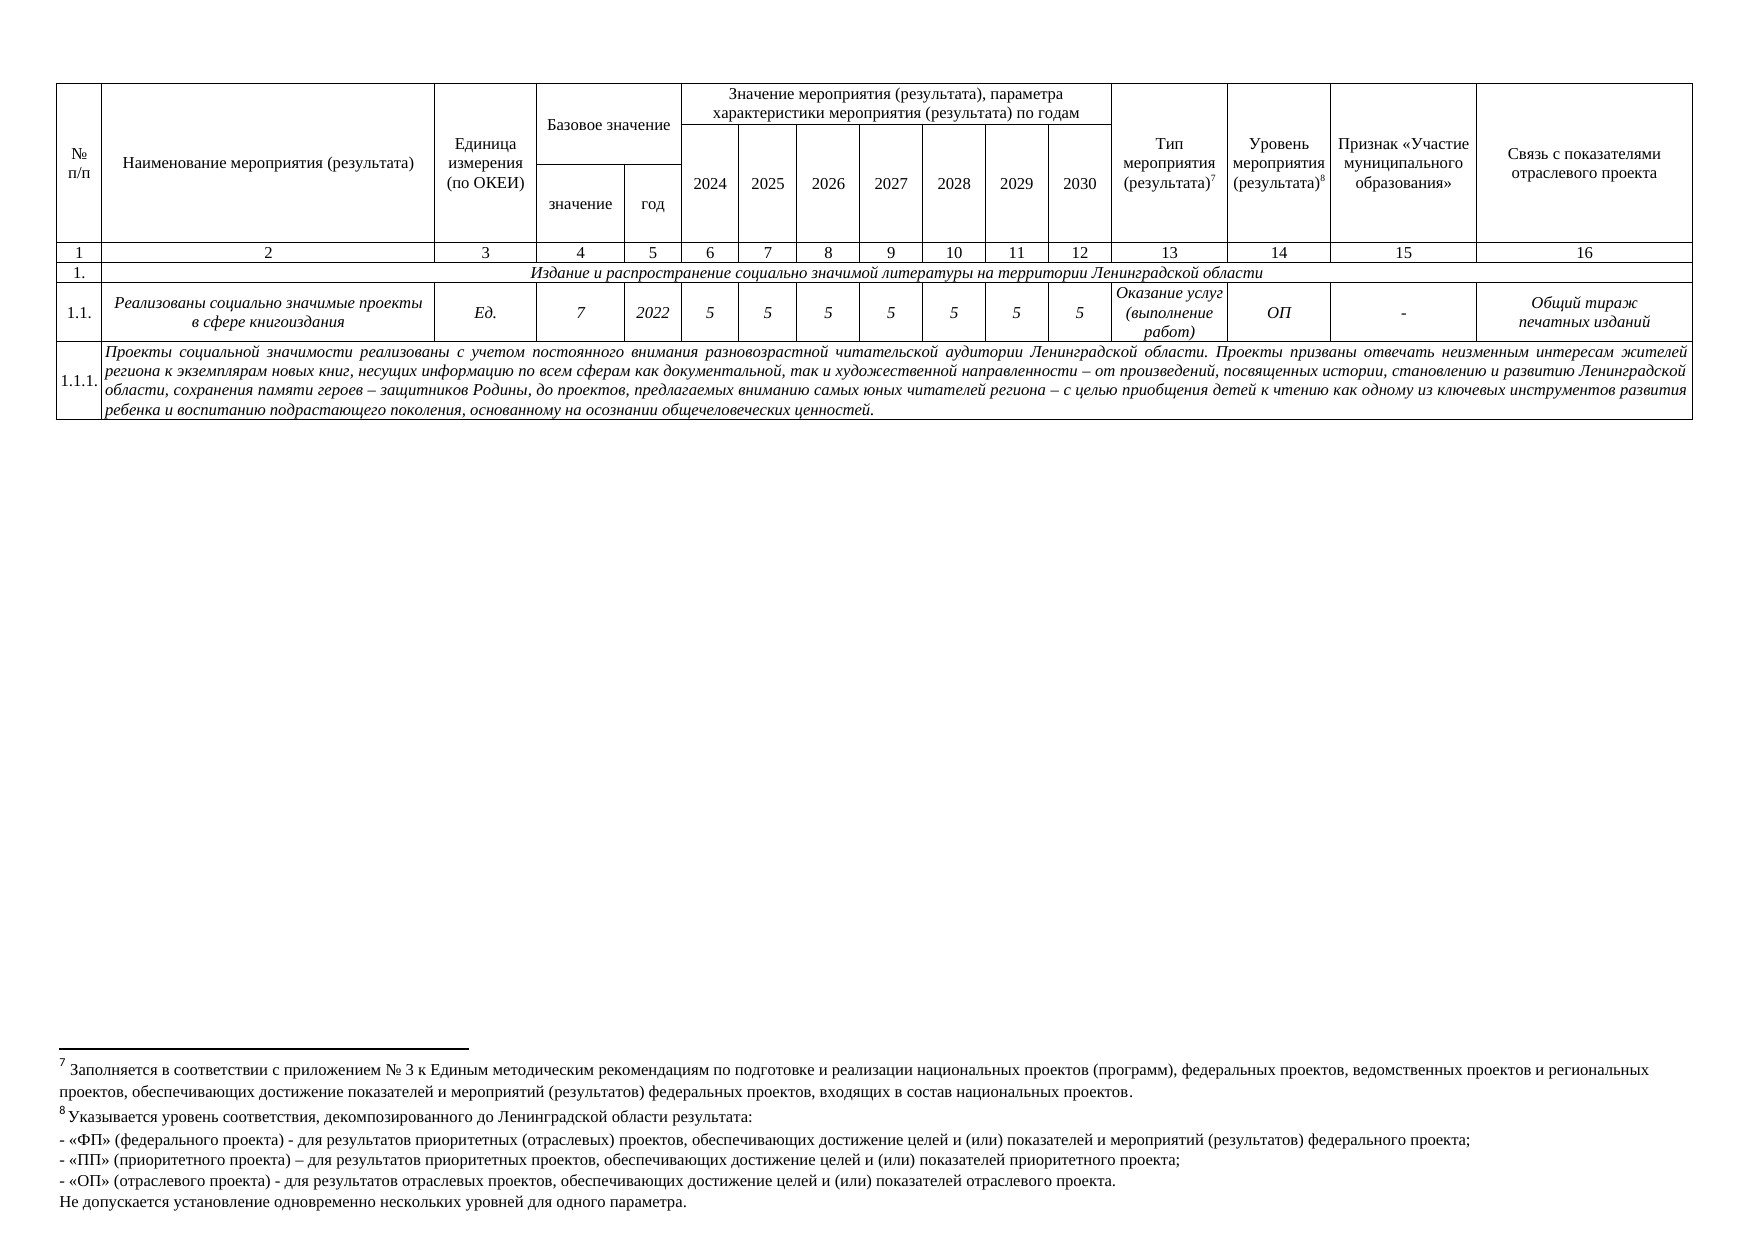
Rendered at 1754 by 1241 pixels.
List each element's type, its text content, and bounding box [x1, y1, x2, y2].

table_cell 5 [625, 243, 681, 262]
table_cell Ед. [435, 283, 536, 341]
table_cell 2027 [860, 125, 922, 242]
table_cell ОП [1228, 283, 1330, 341]
table_cell 16 [1477, 243, 1692, 262]
table_cell 5 [797, 283, 859, 341]
table_cell 6 [682, 243, 738, 262]
table_header Наименование мероприятия (результата) [102, 84, 434, 242]
table_cell 15 [1331, 243, 1476, 262]
table_cell - [1331, 283, 1476, 341]
table_cell 5 [1049, 283, 1111, 341]
table_cell 12 [1049, 243, 1111, 262]
table_cell 2028 [923, 125, 985, 242]
table_cell 2 [102, 243, 434, 262]
table_header Связь с показателями отраслевого проекта [1477, 84, 1692, 242]
table_cell 3 [435, 243, 536, 262]
table_cell год [625, 165, 681, 242]
table_cell 11 [986, 243, 1048, 262]
table_cell 2029 [986, 125, 1048, 242]
table_cell 5 [682, 283, 738, 341]
table_header Тип мероприятия (результата) [1112, 84, 1227, 242]
table_cell 2024 [682, 125, 738, 242]
table_cell 1. [57, 263, 101, 282]
table_header № п/п [57, 84, 101, 242]
table_cell 5 [923, 283, 985, 341]
table_cell 7 [739, 243, 796, 262]
table_cell 2025 [739, 125, 796, 242]
table_cell 2026 [797, 125, 859, 242]
table_header Значение мероприятия (результата), параметра характеристики мероприятия (результата) по годам [682, 84, 1111, 124]
table_cell 4 [537, 243, 624, 262]
table_cell Реализованы социально значимые проекты в сфере книгоиздания [102, 283, 434, 341]
table_cell 2030 [1049, 125, 1111, 242]
table_cell 7 [537, 283, 624, 341]
table_cell 1.1. [57, 283, 101, 341]
table_cell 5 [739, 283, 796, 341]
table_cell Общий тираж печатных изданий [1477, 283, 1692, 341]
table_cell 1 [57, 243, 101, 262]
table_cell 2022 [625, 283, 681, 341]
table_cell 1.1.1. [57, 342, 101, 418]
table_header Единица измерения (по ОКЕИ) [435, 84, 536, 242]
table_cell 5 [860, 283, 922, 341]
table_cell Оказание услуг (выполнение работ) [1112, 283, 1227, 341]
table_header Уровень мероприятия (результата) [1228, 84, 1330, 242]
table_cell 5 [986, 283, 1048, 341]
table_cell 13 [1112, 243, 1227, 262]
table_cell 8 [797, 243, 859, 262]
table_cell 14 [1228, 243, 1330, 262]
table_header Базовое значение [537, 84, 681, 163]
table_cell значение [537, 165, 624, 242]
table_cell Проекты социальной значимости реализованы с учетом постоянного внимания разновозрастной читательской аудитории Ленинградской области. Проекты призваны отвечать неизменным интересам жителей региона к экземплярам новых книг, несущих информацию по всем сферам как документальной, так и художественной направленности – от произведений, посвященных истории, становлению и развитию Ленинградской области, сохранения памяти героев – защитников Родины, до проектов, предлагаемых вниманию самых юных читателей региона – с целью приобщения детей к чтению как одному из ключевых инструментов развития ребенка и воспитанию подрастающего поколения, основанному на осознании общечеловеческих ценностей. [102, 342, 1692, 418]
table_cell 9 [860, 243, 922, 262]
table_header Признак «Участие муниципального образования» [1331, 84, 1476, 242]
table_cell 10 [923, 243, 985, 262]
table_cell Издание и распространение социально значимой литературы на территории Ленинградской области [102, 263, 1692, 282]
